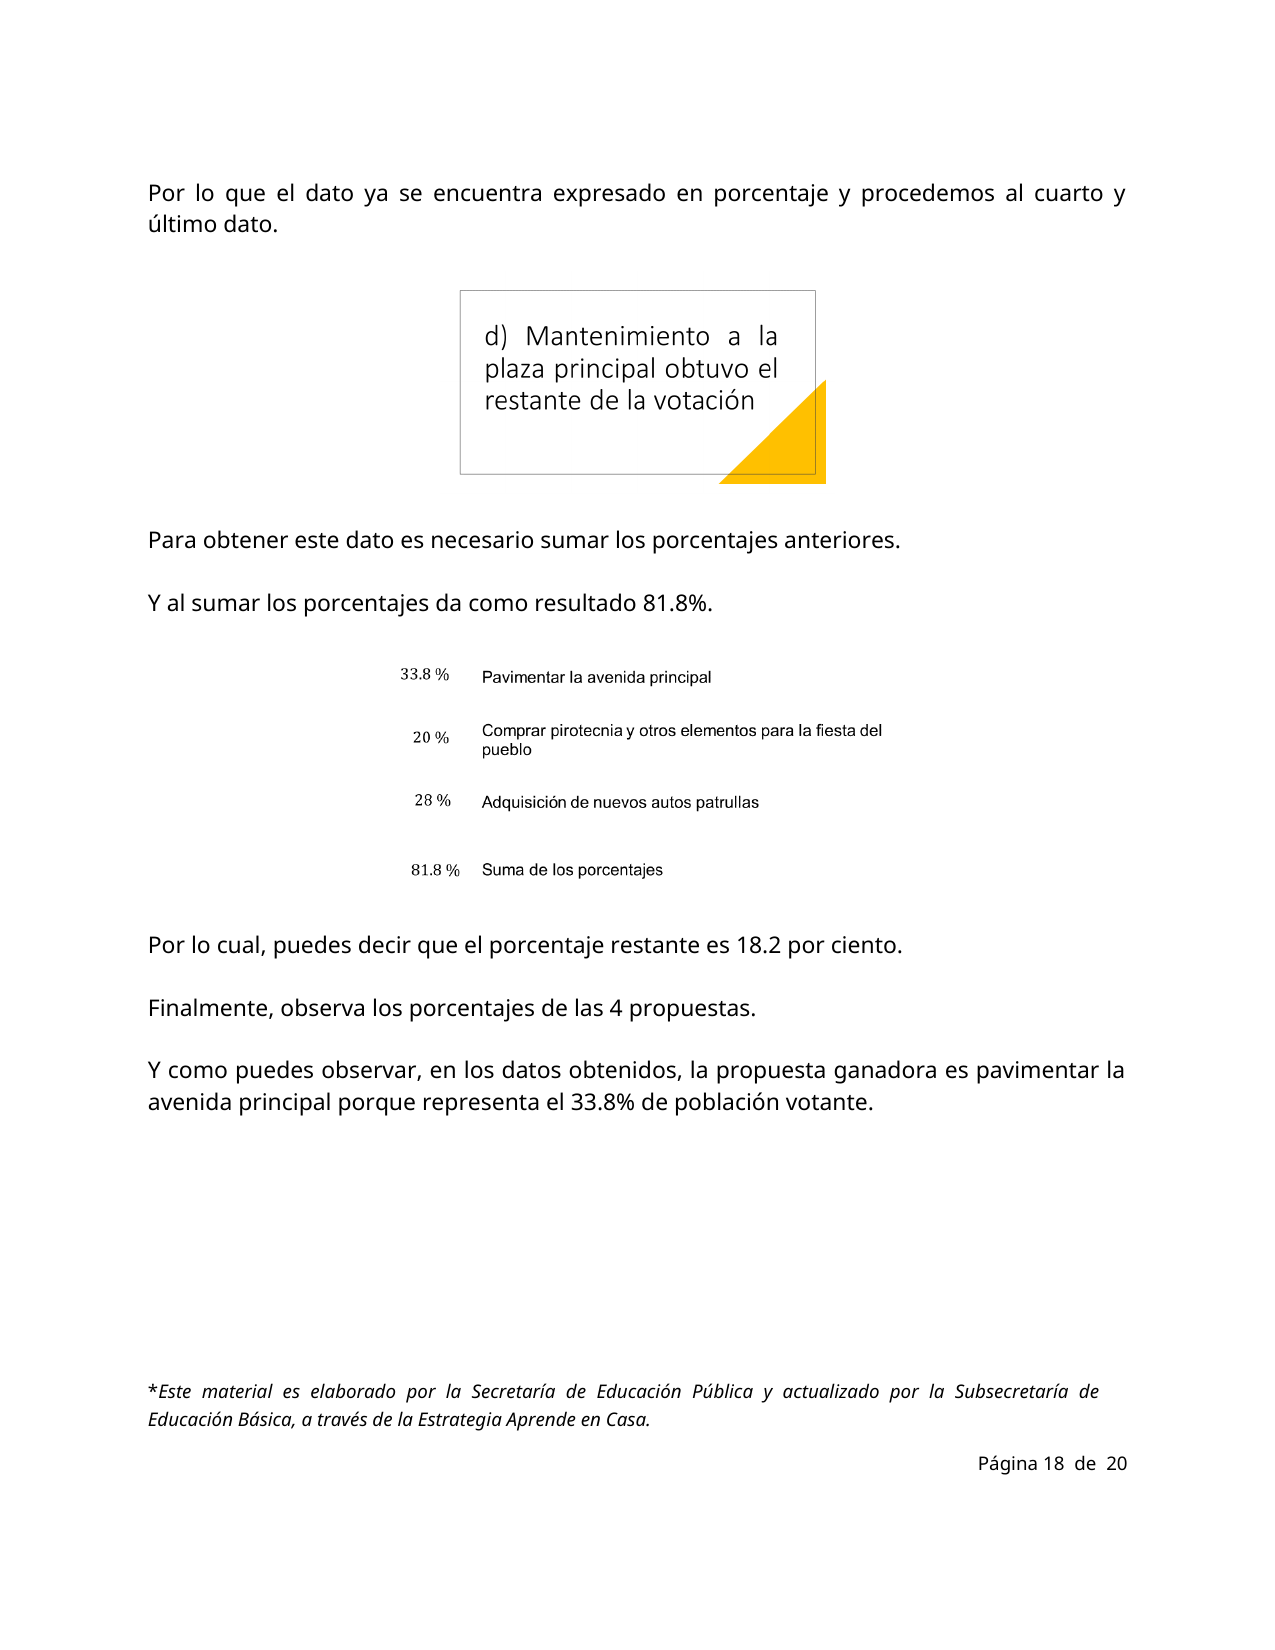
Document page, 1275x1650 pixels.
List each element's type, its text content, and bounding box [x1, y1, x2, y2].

text Y al sumar los porcentajes da como resultado 81.8%. [148, 587, 1127, 618]
picture [386, 649, 889, 898]
text Por lo cual, puedes decir que el porcentaje restante es 18.2 por ciento. [148, 929, 1127, 960]
picture [439, 271, 836, 494]
text Por lo que el dato ya se encuentra expresado en porcentaje y procedemos al cuarto y último dato. [148, 177, 1127, 240]
text Finalmente, observa los porcentajes de las 4 propuestas. [148, 992, 1127, 1023]
text Y como puedes observar, en los datos obtenidos, la propuesta ganadora es pavimentar la avenida principal porque representa el 33.8% de población votante. [148, 1054, 1127, 1117]
text Para obtener este dato es necesario sumar los porcentajes anteriores. [148, 524, 1127, 556]
